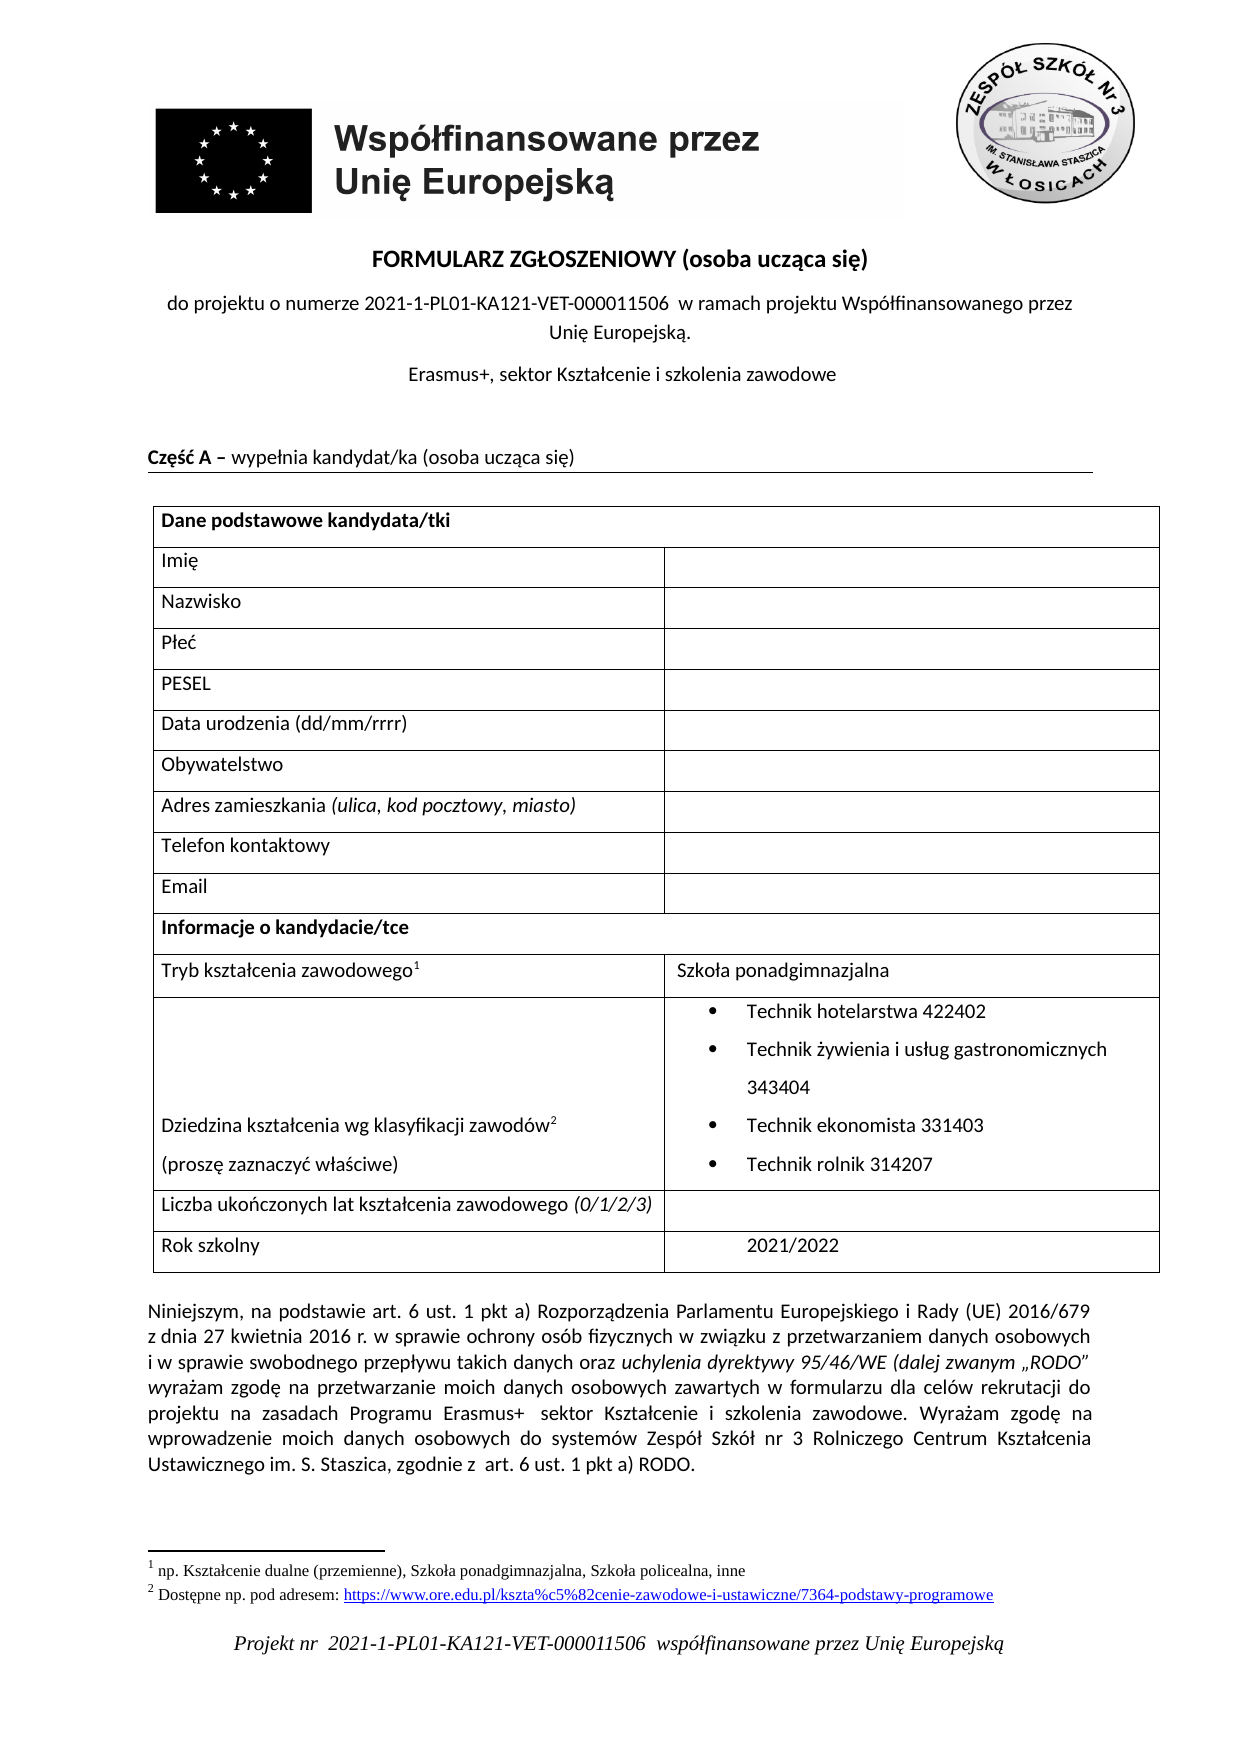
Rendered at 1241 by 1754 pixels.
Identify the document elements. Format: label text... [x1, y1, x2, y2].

table_header Dane podstawowe kandydata/tki [154, 507, 1159, 547]
table_cell Telefon kontaktowy [154, 833, 664, 872]
table_cell [665, 548, 1159, 587]
text Część A – wypełnia kandydat/ka (osoba ucząca się) [148, 444, 1093, 472]
text FORMULARZ ZGŁOSZENIOWY (osoba ucząca się) [148, 243, 1093, 273]
table_cell PESEL [154, 670, 664, 709]
table_cell [665, 1191, 1159, 1231]
text Erasmus+, sektor Kształcenie i szkolenia zawodowe [148, 361, 1093, 386]
table_cell Imię [154, 548, 664, 587]
table_cell Szkoła ponadgimnazjalna [665, 955, 1159, 997]
table_cell Adres zamieszkania (ulica, kod pocztowy, miasto) [154, 792, 664, 832]
table_cell Email [154, 874, 664, 913]
table_cell [665, 874, 1159, 913]
table_cell [665, 751, 1159, 791]
table_cell Technik hotelarstwa 422402 Technik żywienia i usług gastronomicznych 343404 Technik ekonomista 331403 Technik rolnik 314207 [665, 998, 1159, 1190]
picture [147, 102, 904, 220]
table_cell [665, 833, 1159, 872]
text do projektu o numerze 2021-1-PL01-KA121-VET-000011506 w ramach projektu Współfinansowanego przez Unię Europejską. [148, 290, 1093, 345]
table_cell Rok szkolny [154, 1232, 664, 1272]
text Niniejszym, na podstawie art. 6 ust. 1 pkt a) Rozporządzenia Parlamentu Europejskiego i Rady (UE) 2016/679 z dnia 27 kwietnia 2016 r. w sprawie ochrony osób fizycznych w związku z przetwarzaniem danych osobowych i w sprawie swobodnego przepływu takich danych oraz uchylenia dyrektywy 95/46/WE (dalej zwanym „RODO” wyrażam zgodę na przetwarzanie moich danych osobowych zawartych w formularzu dla celów rekrutacji do projektu na zasadach Programu Erasmus+ sektor Kształcenie i szkolenia zawodowe. Wyrażam zgodę na wprowadzenie moich danych osobowych do systemów Zespół Szkół nr 3 Rolniczego Centrum Kształcenia Ustawicznego im. S. Staszica, zgodnie z art. 6 ust. 1 pkt a) RODO. [148, 1298, 1093, 1476]
table_cell Data urodzenia (dd/mm/rrrr) [154, 711, 664, 750]
table_cell Obywatelstwo [154, 751, 664, 791]
table_cell Nazwisko [154, 588, 664, 628]
table_cell 2021/2022 [665, 1232, 1159, 1272]
table_cell [665, 588, 1159, 628]
table_cell Płeć [154, 629, 664, 669]
table_cell Tryb kształcenia zawodowego [154, 955, 664, 997]
table_cell Dziedzina kształcenia wg klasyfikacji zawodów (proszę zaznaczyć właściwe) [154, 998, 664, 1190]
picture [951, 35, 1140, 209]
table_cell Informacje o kandydacie/tce [154, 914, 1159, 954]
table_cell [665, 792, 1159, 832]
table_cell [665, 629, 1159, 669]
table_cell [665, 670, 1159, 709]
table_cell Liczba ukończonych lat kształcenia zawodowego (0/1/2/3) [154, 1191, 664, 1231]
table_cell [665, 711, 1159, 750]
